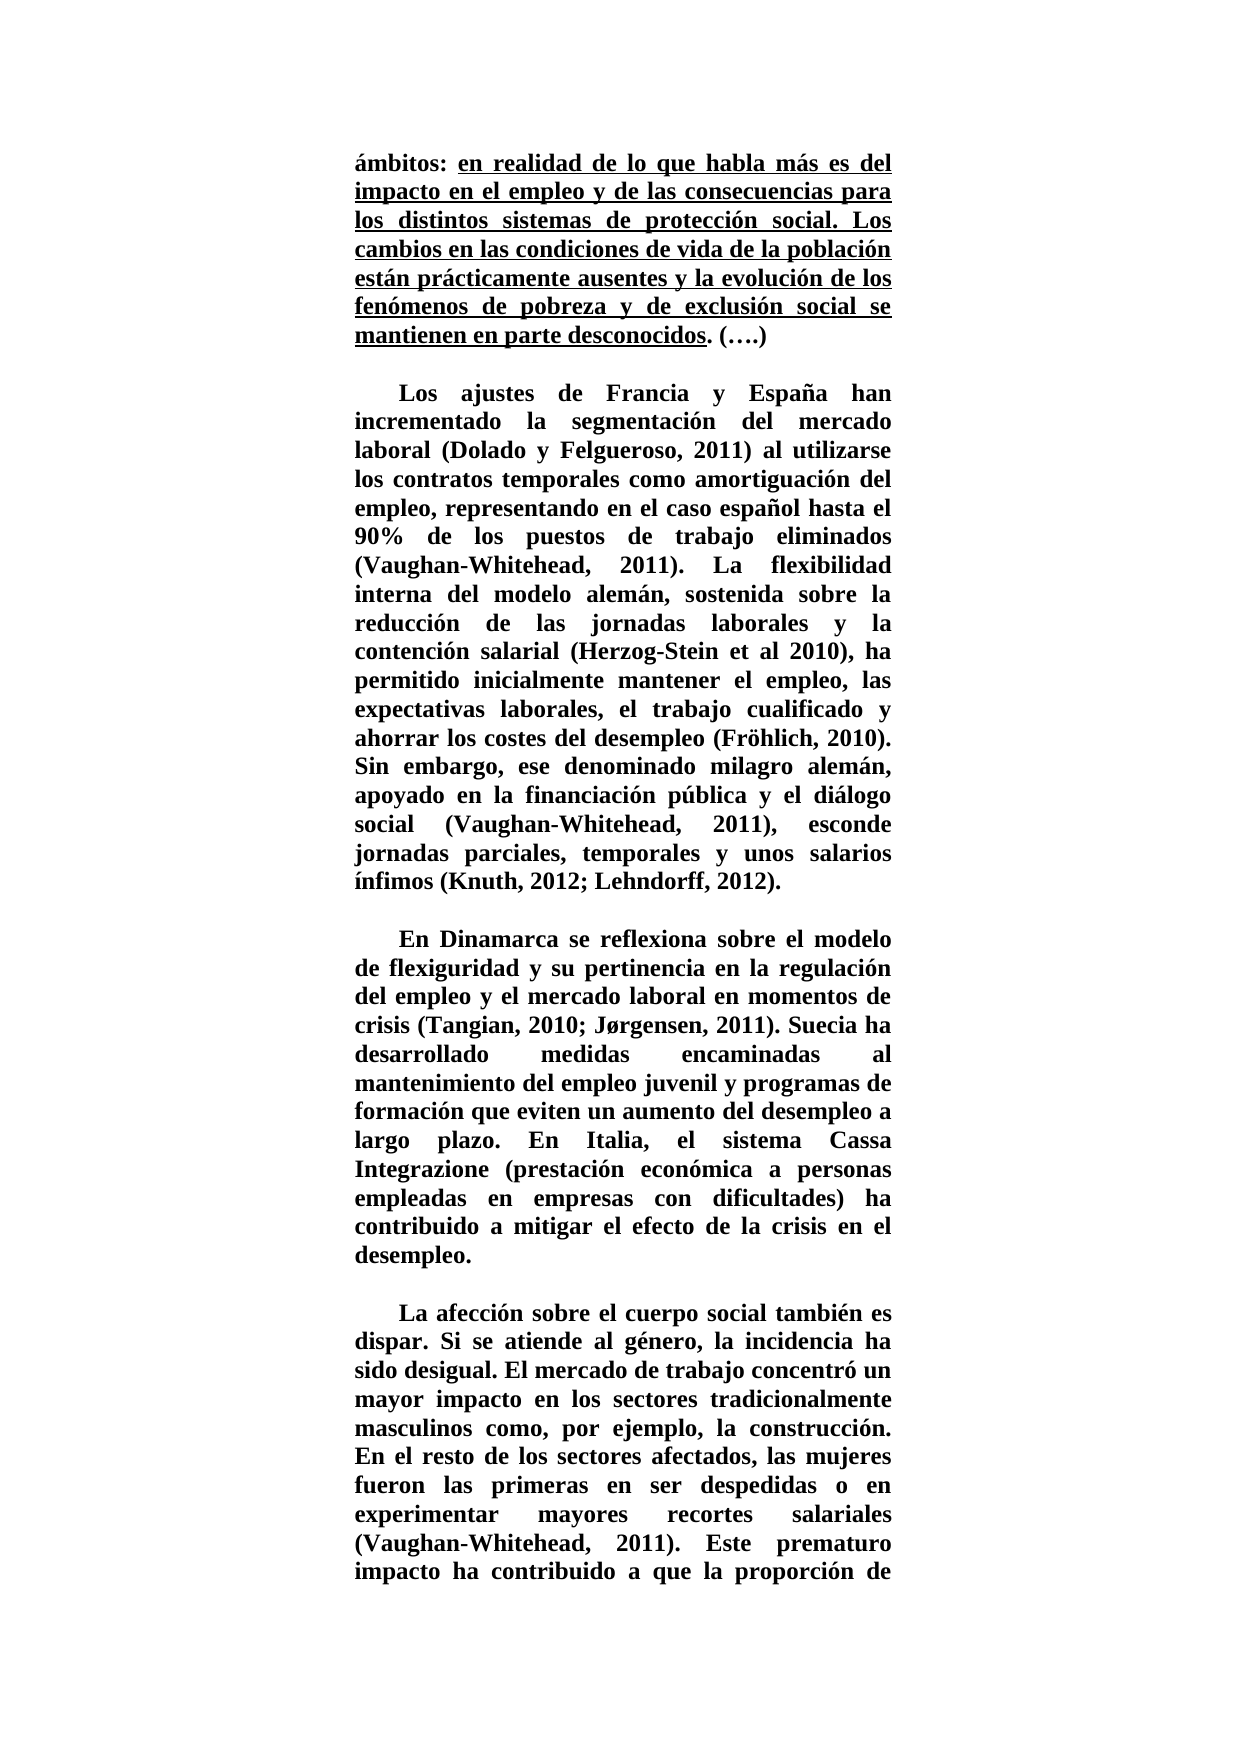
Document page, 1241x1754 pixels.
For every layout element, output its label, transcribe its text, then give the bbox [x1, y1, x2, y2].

text En Dinamarca se reflexiona sobre el modelo de flexiguridad y su pertinencia en la regulación del empleo y el mercado laboral en momentos de crisis (Tangian, 2010; Jørgensen, 2011). Suecia ha desarrollado medidas encaminadas al mantenimiento del empleo juvenil y programas de formación que eviten un aumento del desempleo a largo plazo. En Italia, el sistema Cassa Integrazione (prestación económica a personas empleadas en empresas con dificultades) ha contribuido a mitigar el efecto de la crisis en el desempleo. [354, 924, 892, 1269]
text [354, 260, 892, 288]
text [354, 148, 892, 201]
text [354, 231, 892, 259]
text Los ajustes de Francia y España han incrementado la segmentación del mercado laboral (Dolado y Felgueroso, 2011) al utilizarse los contratos temporales como amortiguación del empleo, representando en el caso español hasta el 90% de los puestos de trabajo eliminados (Vaughan-Whitehead, 2011). La flexibilidad interna del modelo alemán, sostenida sobre la reducción de las jornadas laborales y la contención salarial (Herzog-Stein et al 2010), ha permitido inicialmente mantener el empleo, las expectativas laborales, el trabajo cualificado y ahorrar los costes del desempleo (Fröhlich, 2010). Sin embargo, ese denominado milagro alemán, apoyado en la financiación pública y el diálogo social (Vaughan-Whitehead, 2011), esconde jornadas parciales, temporales y unos salarios ínfimos (Knuth, 2012; Lehndorff, 2012). [354, 378, 892, 895]
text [354, 1298, 892, 1585]
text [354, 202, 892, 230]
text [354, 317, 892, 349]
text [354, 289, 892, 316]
